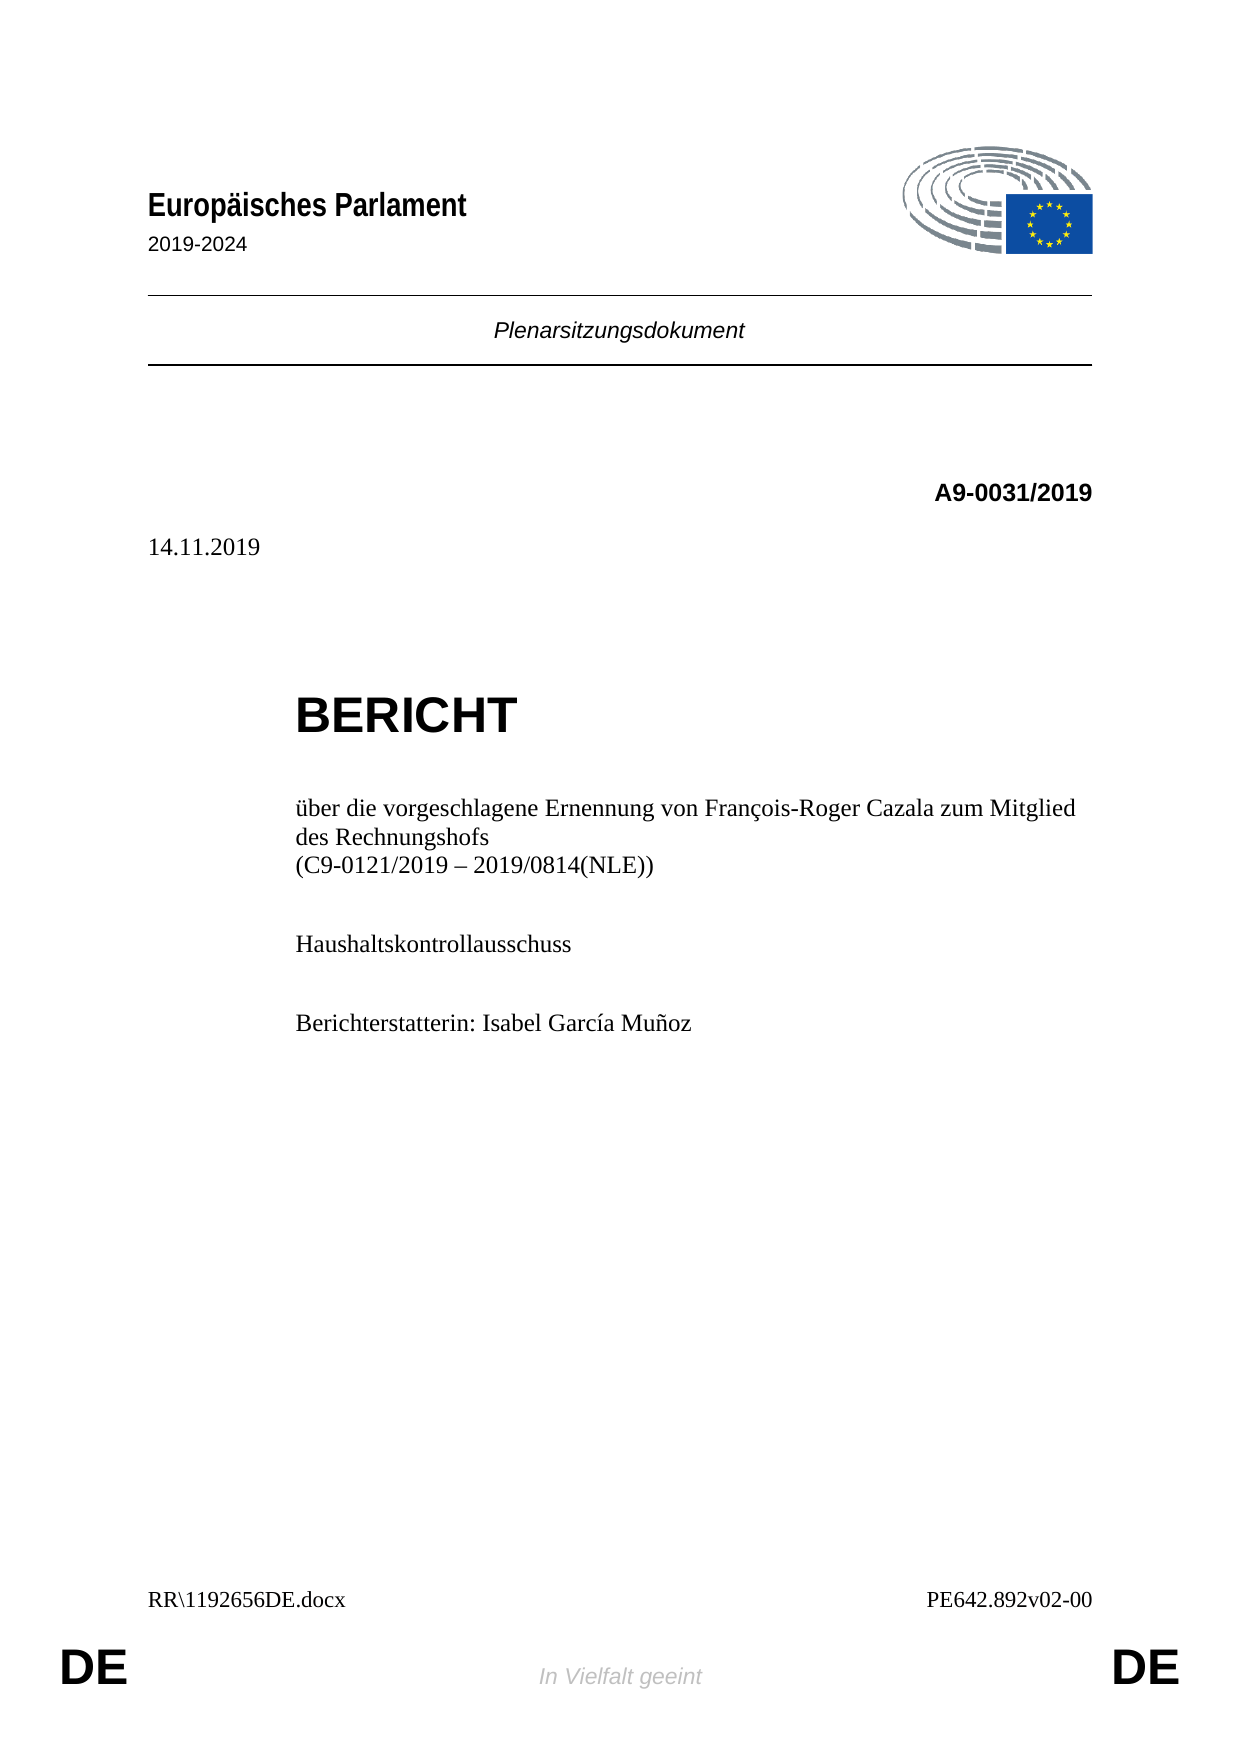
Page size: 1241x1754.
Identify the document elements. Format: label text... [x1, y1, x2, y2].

text <TitreType>BERICHT</TitreType> [295, 686, 1092, 743]
table_header Europäisches Parlament 2019-2024 [148, 147, 856, 294]
text Berichterstatterin: <Depute>Isabel García Muñoz</Depute> [295, 1008, 1092, 1037]
table_header [856, 147, 1093, 294]
text <Date>{14/11/2019}14.11.2019</Date> [148, 532, 1092, 561]
text <Titre>über die vorgeschlagene Ernennung von François-Roger Cazala zum Mitglied des Rechnungshofs</Titre> [295, 793, 1092, 851]
picture [902, 146, 1093, 254]
text Plenarsitzungsdokument [148, 317, 1092, 343]
text <Commission>{CONT}Haushaltskontrollausschuss</Commission> [295, 929, 1092, 958]
text <NoDocSe>A9-0031/2019</NoDocSe> [148, 478, 1092, 507]
text <DocRef>(C9-0121/2019 – 2019/0814(NLE))</DocRef> [295, 851, 1092, 879]
